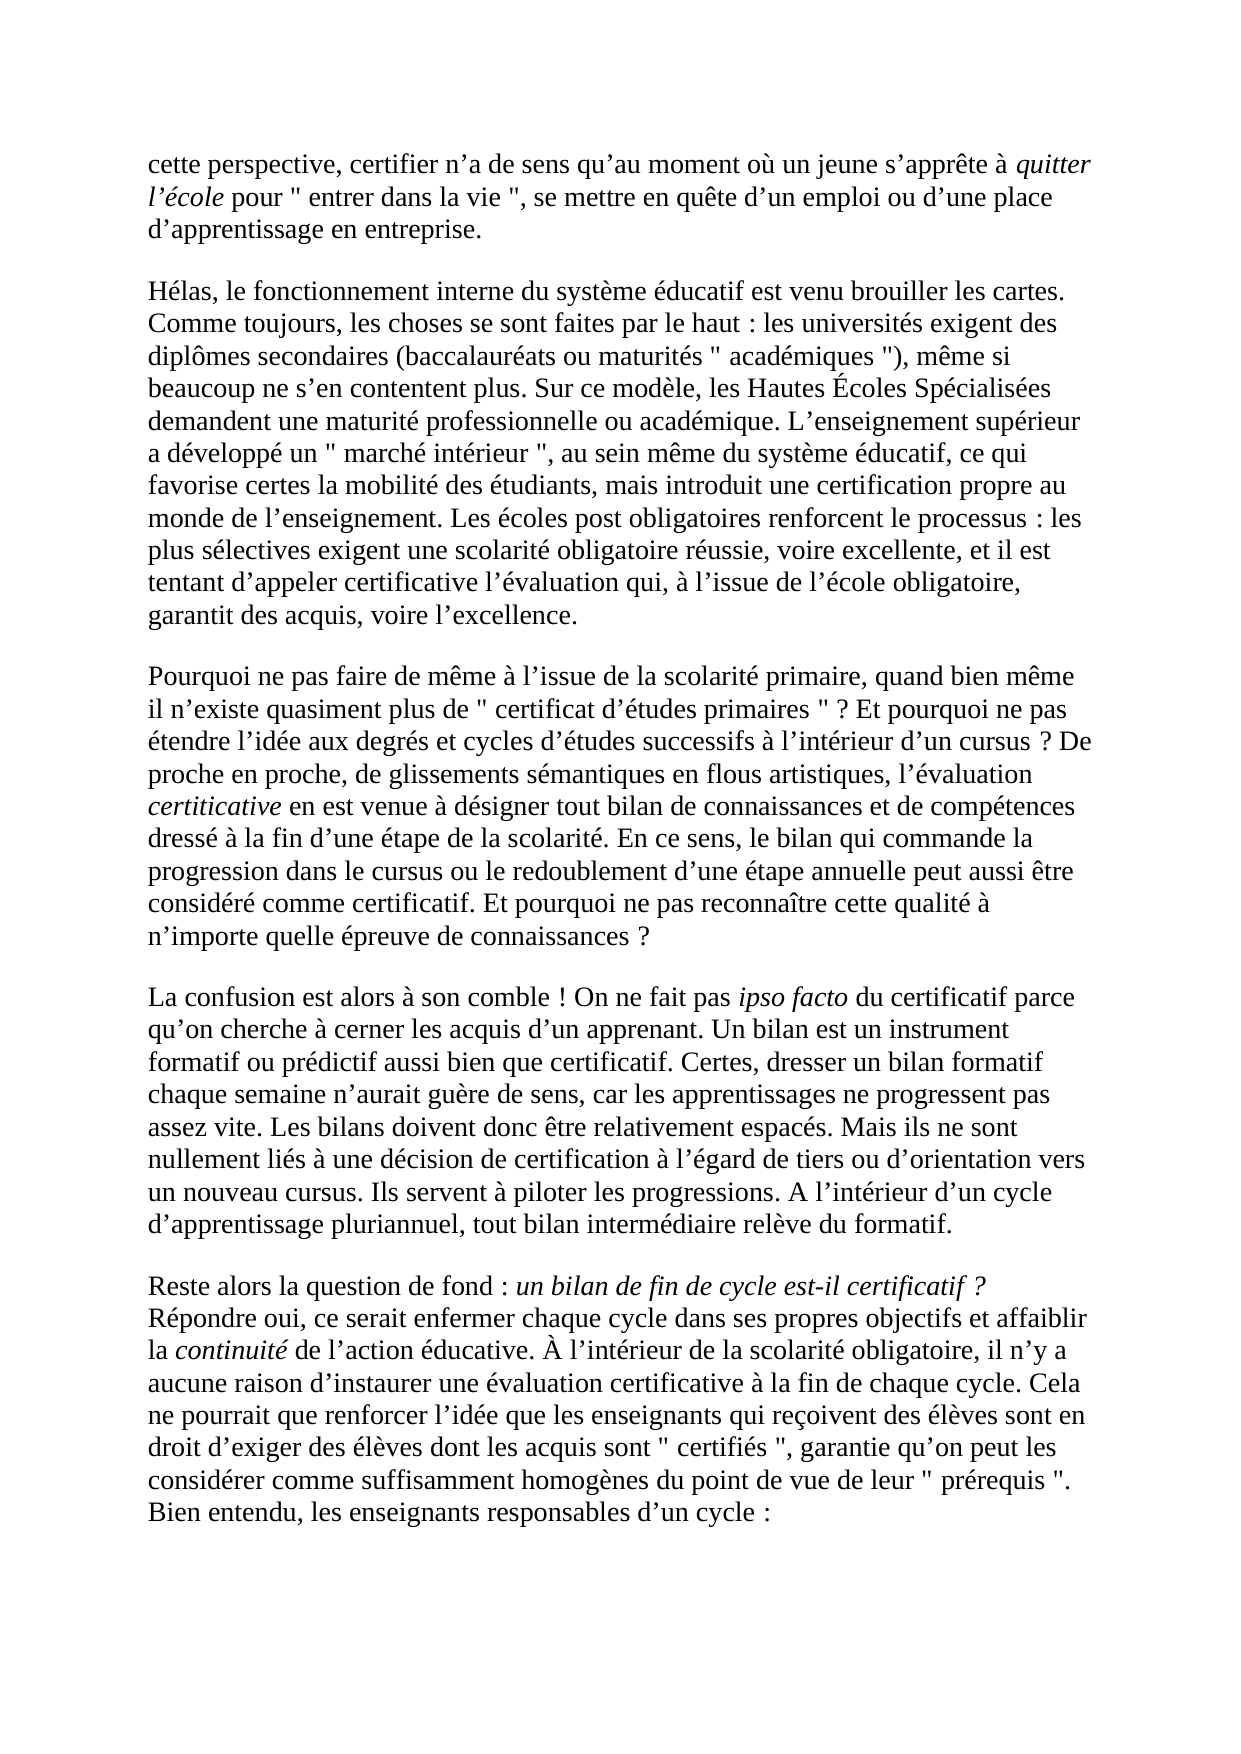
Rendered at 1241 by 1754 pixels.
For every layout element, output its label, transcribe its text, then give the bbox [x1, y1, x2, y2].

text Reste alors la question de fond : un bilan de fin de cycle est-il certificatif ? Répondre oui, ce serait enfermer chaque cycle dans ses propres objectifs et affaiblir la continuité de l’action éducative. À l’intérieur de la scolarité obligatoire, il n’y a aucune raison d’instaurer une évaluation certificative à la fin de chaque cycle. Cela ne pourrait que renforcer l’idée que les enseignants qui reçoivent des élèves sont en droit d’exiger des élèves dont les acquis sont " certifiés ", garantie qu’on peut les considérer comme suffisamment homogènes du point de vue de leur " prérequis ". Bien entendu, les enseignants responsables d’un cycle : [148, 1268, 1093, 1528]
text Pourquoi ne pas faire de même à l’issue de la scolarité primaire, quand bien même il n’existe quasiment plus de " certificat d’études primaires " ? Et pourquoi ne pas étendre l’idée aux degrés et cycles d’études successifs à l’intérieur d’un cursus ? De proche en proche, de glissements sémantiques en flous artistiques, l’évaluation certiticative en est venue à désigner tout bilan de connaissances et de compétences dressé à la fin d’une étape de la scolarité. En ce sens, le bilan qui commande la progression dans le cursus ou le redoublement d’une étape annuelle peut aussi être considéré comme certificatif. Et pourquoi ne pas reconnaître cette qualité à n’importe quelle épreuve de connaissances ? [148, 659, 1093, 951]
text La confusion est alors à son comble ! On ne fait pas ipso facto du certificatif parce qu’on cherche à cerner les acquis d’un apprenant. Un bilan est un instrument formatif ou prédictif aussi bien que certificatif. Certes, dresser un bilan formatif chaque semaine n’aurait guère de sens, car les apprentissages ne progressent pas assez vite. Les bilans doivent donc être relativement espacés. Mais ils ne sont nullement liés à une décision de certification à l’égard de tiers ou d’orientation vers un nouveau cursus. Ils servent à piloter les progressions. A l’intérieur d’un cycle d’apprentissage pluriannuel, tout bilan intermédiaire relève du formatif. [148, 980, 1093, 1239]
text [148, 148, 1093, 245]
text Hélas, le fonctionnement interne du système éducatif est venu brouiller les cartes. Comme toujours, les choses se sont faites par le haut : les universités exigent des diplômes secondaires (baccalauréats ou maturités " académiques "), même si beaucoup ne s’en contentent plus. Sur ce modèle, les Hautes Écoles Spécialisées demandent une maturité professionnelle ou académique. L’enseignement supérieur a développé un " marché intérieur ", au sein même du système éducatif, ce qui favorise certes la mobilité des étudiants, mais introduit une certification propre au monde de l’enseignement. Les écoles post obligatoires renforcent le processus : les plus sélectives exigent une scolarité obligatoire réussie, voire excellente, et il est tentant d’appeler certificative l’évaluation qui, à l’issue de l’école obligatoire, garantit des acquis, voire l’excellence. [148, 274, 1093, 630]
